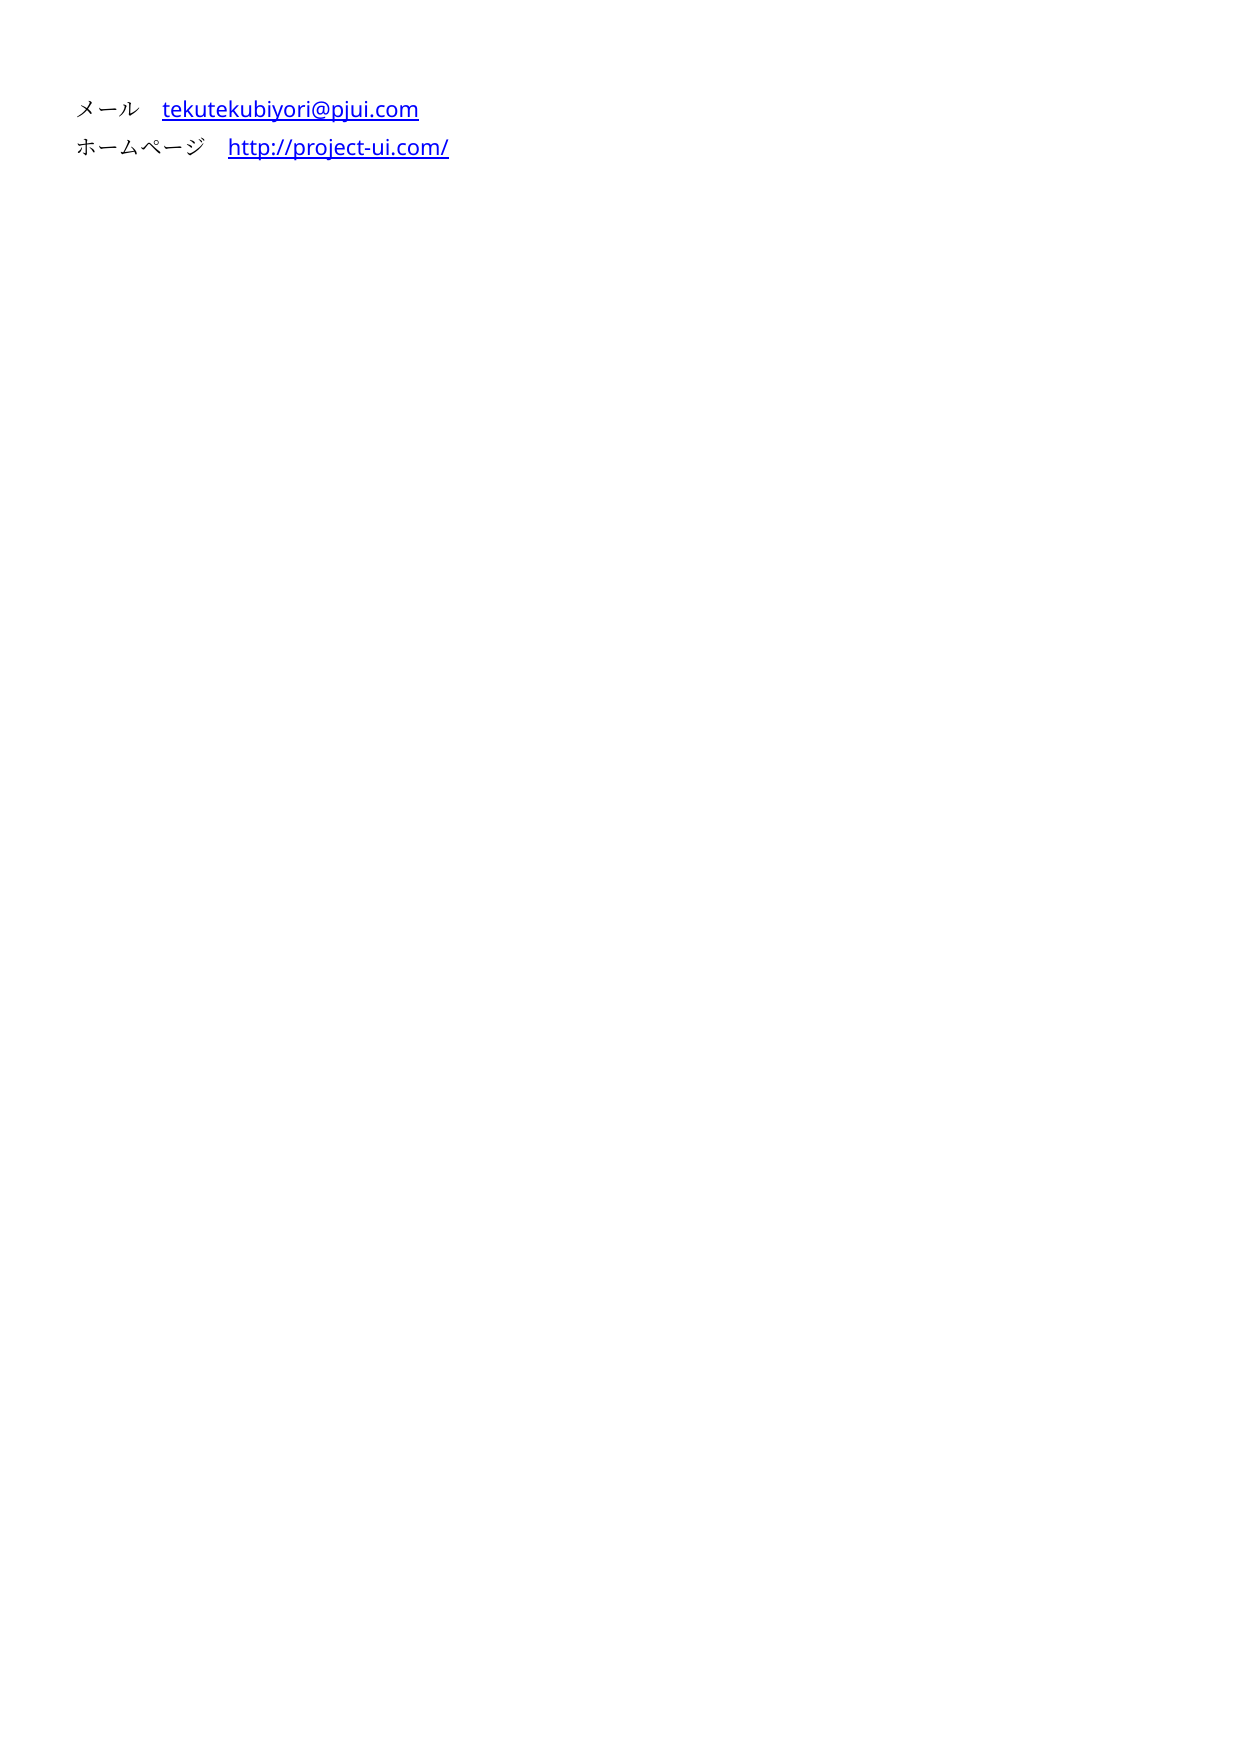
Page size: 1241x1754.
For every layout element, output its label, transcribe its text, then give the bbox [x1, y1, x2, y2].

text メール tekutekubiyori@pjui.com [75, 89, 1165, 127]
text ホームページ http://project-ui.com/ [75, 127, 1165, 164]
